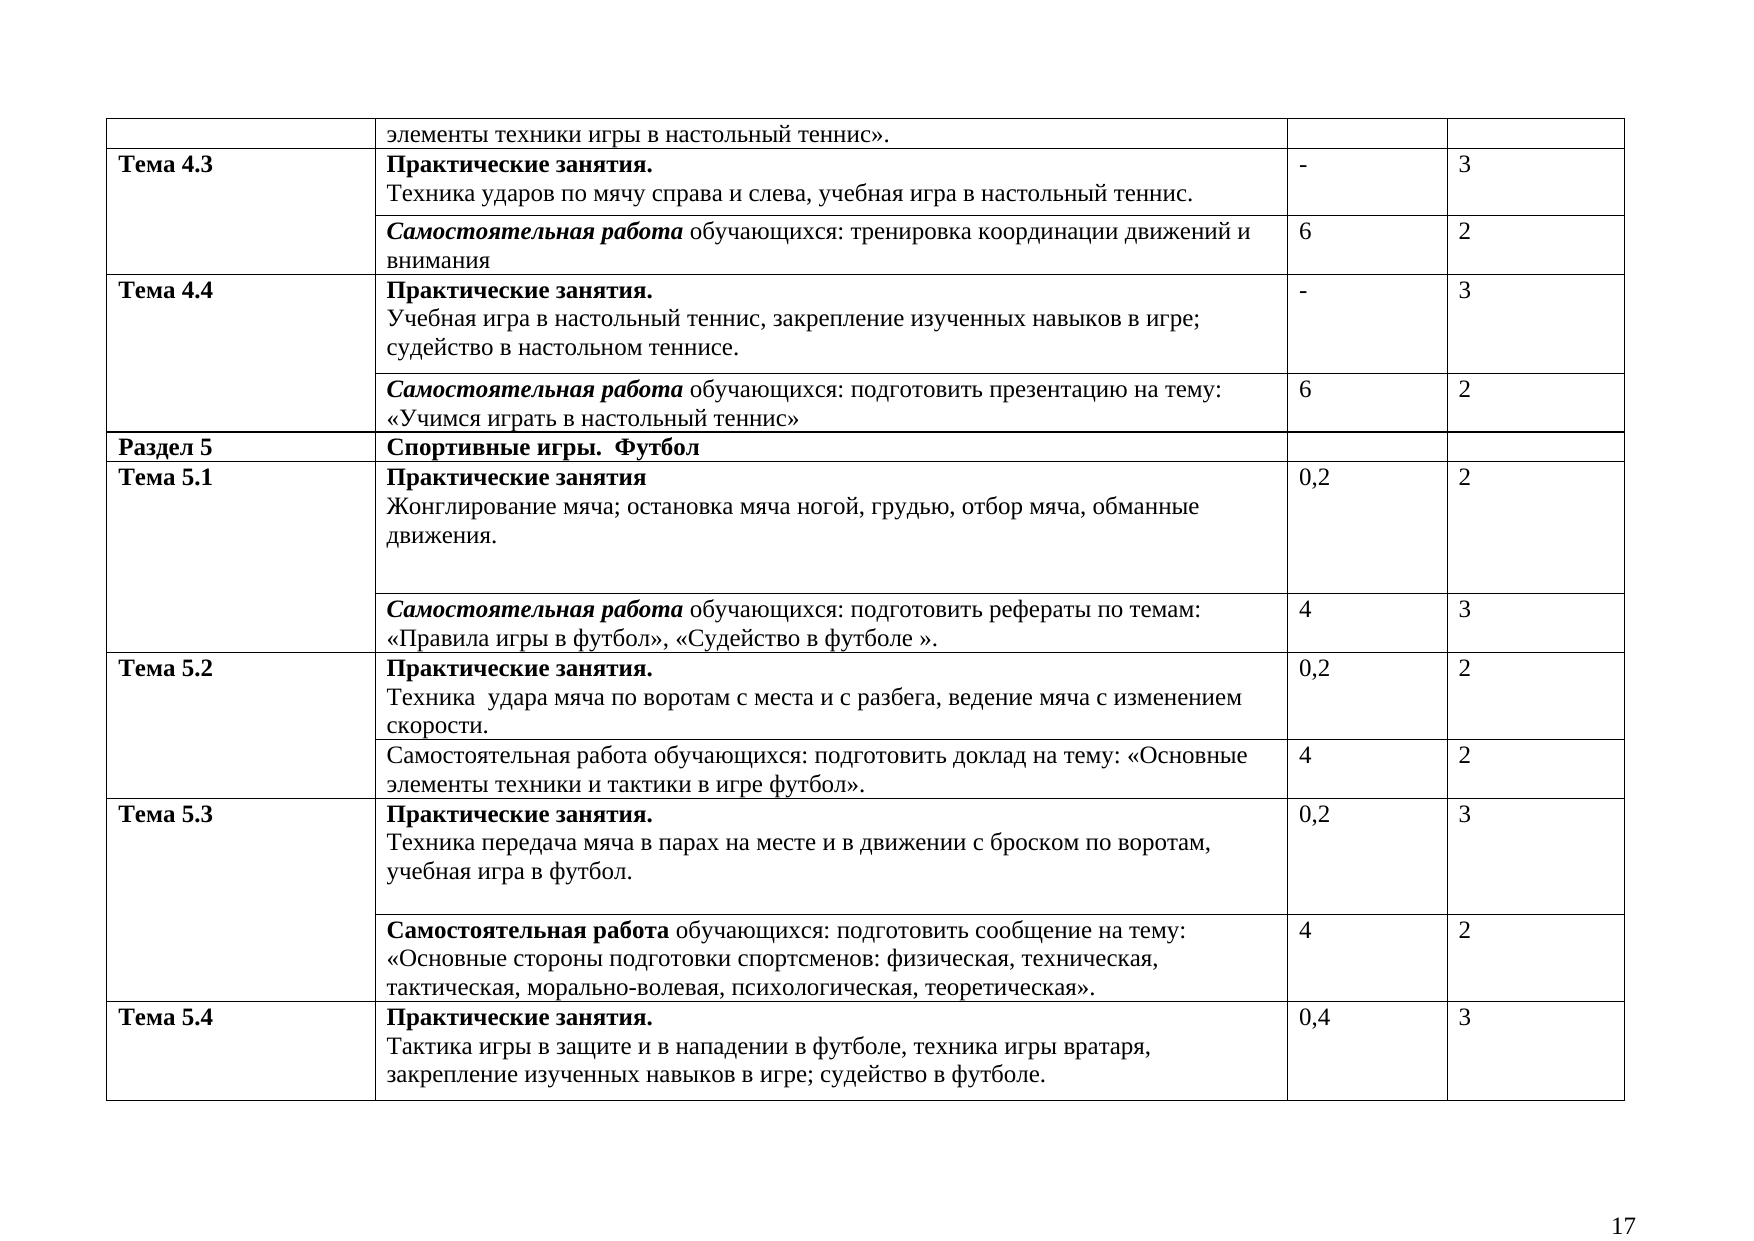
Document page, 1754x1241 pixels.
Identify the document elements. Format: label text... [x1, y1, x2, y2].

table_cell Тема 4.3 [107, 149, 375, 274]
table_cell Практические занятия. Тактика игры в защите и в нападении в футболе, техника игры вратаря, закрепление изученных навыков в игре; судейство в футболе. [376, 1002, 1287, 1100]
table_cell Тема 5.3 [107, 799, 375, 1001]
table_cell 2 [1448, 915, 1624, 1001]
table_cell Самостоятельная работа обучающихся: подготовить доклад на тему: «Основные элементы техники и тактики в игре футбол». [376, 740, 1287, 798]
table_cell [1448, 433, 1624, 461]
table_cell 4 [1288, 915, 1447, 1001]
table_cell Практические занятия. Техника передача мяча в парах на месте и в движении с броском по воротам, учебная игра в футбол. [376, 799, 1287, 914]
table_cell 2 [1448, 216, 1624, 274]
table_cell - [1288, 275, 1447, 373]
table_cell 3 [1448, 275, 1624, 373]
table_cell 6 [1288, 119, 1447, 148]
table_cell Тема 5.4 [107, 1002, 375, 1100]
table_cell 3 [1448, 149, 1624, 215]
table_cell 2 [1448, 740, 1624, 798]
table_cell Раздел 5 [107, 433, 375, 461]
table_cell 3 [1448, 594, 1624, 652]
table_cell Тема 5.2 [107, 653, 375, 798]
table_cell Самостоятельная работа обучающихся: подготовить презентацию на тему: «Учимся играть в настольный теннис» [376, 374, 1287, 431]
table_cell 2 [1448, 374, 1624, 431]
table_cell 2 [1448, 462, 1624, 593]
table_cell Самостоятельная работа обучающихся: тренировка координации движений и внимания [376, 216, 1287, 274]
table_cell Тема 5.1 [107, 462, 375, 652]
table_cell 0,2 [1288, 799, 1447, 914]
table_cell Практические занятия. Техника ударов по мячу справа и слева, учебная игра в настольный теннис. [376, 149, 1287, 215]
table_cell 4 [1288, 740, 1447, 798]
table_cell Самостоятельная работа обучающихся: подготовить рефераты по темам: «Правила игры в футбол», «Судейство в футболе ». [376, 594, 1287, 652]
table_cell 2 [1448, 653, 1624, 739]
table_cell 0,2 [1288, 653, 1447, 739]
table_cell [376, 119, 1287, 148]
table_cell 3 [1448, 1002, 1624, 1100]
table_cell - [1288, 149, 1447, 215]
table_cell 0,2 [1288, 462, 1447, 593]
table_cell Спортивные игры. Футбол [376, 433, 1287, 461]
table_cell Самостоятельная работа обучающихся: подготовить сообщение на тему: «Основные стороны подготовки спортсменов: физическая, техническая, тактическая, морально-волевая, психологическая, теоретическая». [376, 915, 1287, 1001]
table_cell Тема 4.4 [107, 275, 375, 431]
table_cell 6 [1288, 374, 1447, 431]
table_cell [1288, 433, 1447, 461]
table_cell 3 [1448, 799, 1624, 914]
table_cell 6 [1288, 216, 1447, 274]
table_cell 0,4 [1288, 1002, 1447, 1100]
table_cell 3 [1448, 119, 1624, 148]
table_cell Практические занятия. Учебная игра в настольный теннис, закрепление изученных навыков в игре; судейство в настольном теннисе. [376, 275, 1287, 373]
table_cell Практические занятия. Техника удара мяча по воротам с места и с разбега, ведение мяча с изменением скорости. [376, 653, 1287, 739]
table_cell Практические занятия Жонглирование мяча; остановка мяча ногой, грудью, отбор мяча, обманные движения. [376, 462, 1287, 593]
table_cell 4 [1288, 594, 1447, 652]
